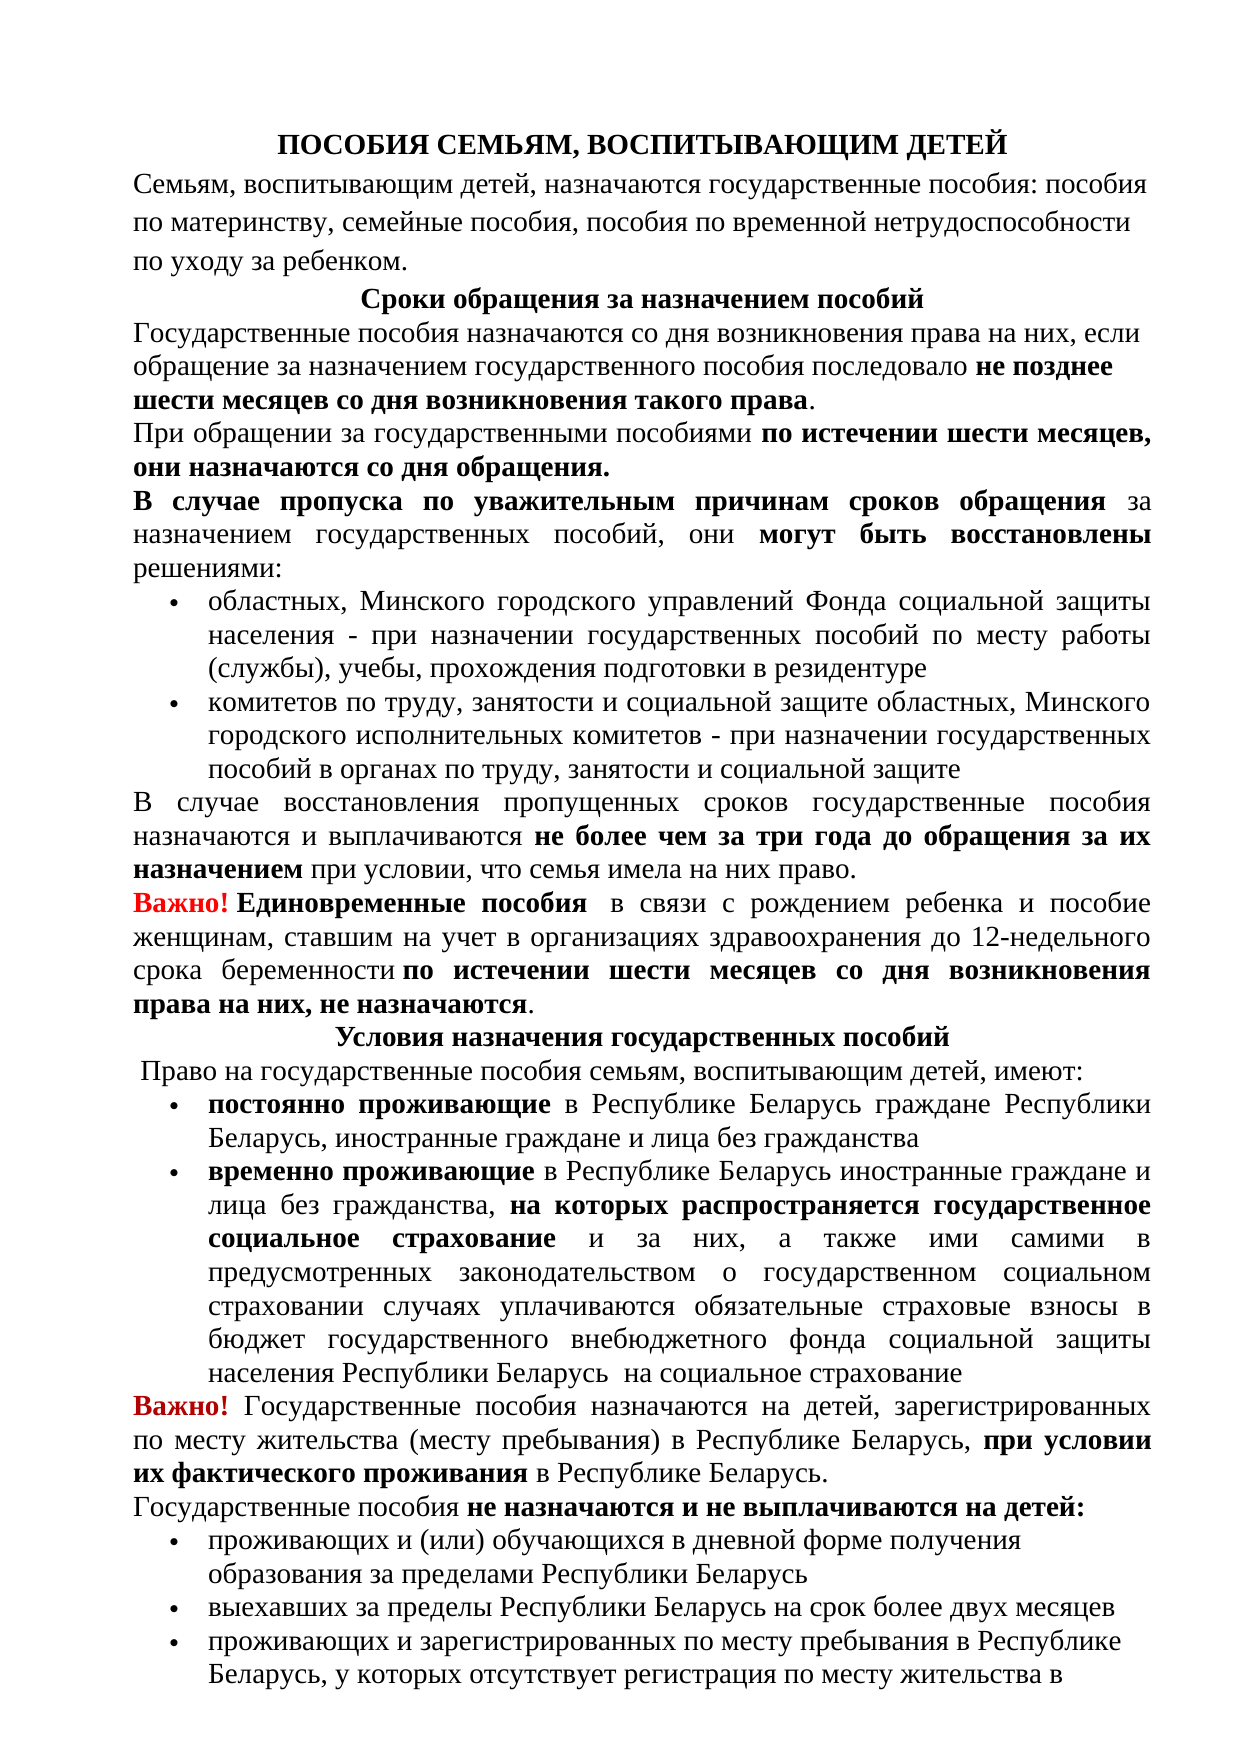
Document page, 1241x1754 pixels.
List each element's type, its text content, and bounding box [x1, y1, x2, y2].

list временно проживающие в Республике Беларусь иностранные граждане и лица без гражданства, на которых распространяется государственное социальное страхование и за них, а также ими самими в предусмотренных законодательством о государственном социальном страховании случаях уплачиваются обязательные страховые взносы в бюджет государственного внебюджетного фонда социальной защиты населения Республики Беларусь на социальное страхование [170, 1153, 1152, 1388]
list проживающих и (или) обучающихся в дневной форме получения образования за пределами Республики Беларусь [170, 1522, 1152, 1589]
text Государственные пособия не назначаются и не выплачиваются на детей: [133, 1489, 1152, 1522]
text В случае пропуска по уважительным причинам сроков обращения за назначением государственных пособий, они могут быть восстановлены решениями: [133, 483, 1152, 583]
text Условия назначения государственных пособий [133, 1019, 1152, 1053]
list постоянно проживающие в Республике Беларусь граждане Республики Беларусь, иностранные граждане и лица без гражданства [170, 1086, 1152, 1153]
list областных, Минского городского управлений Фонда социальной защиты населения - при назначении государственных пособий по месту работы (службы), учебы, прохождения подготовки в резидентуре [170, 583, 1152, 684]
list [170, 1623, 1152, 1690]
text При обращении за государственными пособиями по истечении шести месяцев, они назначаются со дня обращения. [133, 416, 1152, 483]
text Важно! Государственные пособия назначаются на детей, зарегистрированных по месту жительства (месту пребывания) в Республике Беларусь, при условии их фактического проживания в Республике Беларусь. [133, 1388, 1152, 1489]
list комитетов по труду, занятости и социальной защите областных, Минского городского исполнительных комитетов - при назначении государственных пособий в органах по труду, занятости и социальной защите [170, 684, 1152, 784]
text ПОСОБИЯ СЕМЬЯМ, ВОСПИТЫВАЮЩИМ ДЕТЕЙ [133, 127, 1152, 161]
text Право на государственные пособия семьям, воспитывающим детей, имеют: [133, 1053, 1152, 1086]
text Государственные пособия назначаются со дня возникновения права на них, если обращение за назначением государственного пособия последовало не позднее шести месяцев со дня возникновения такого права. [133, 315, 1152, 416]
list выехавших за пределы Республики Беларусь на срок более двух месяцев [170, 1589, 1152, 1623]
text Сроки обращения за назначением пособий [133, 281, 1152, 315]
text Важно! Единовременные пособия в связи с рождением ребенка и пособие женщинам, ставшим на учет в организациях здравоохранения до 12-недельного срока беременности по истечении шести месяцев со дня возникновения права на них, не назначаются. [133, 885, 1152, 1019]
text Семьям, воспитывающим детей, назначаются государственные пособия: пособия по материнству, семейные пособия, пособия по временной нетрудоспособности по уходу за ребенком. [133, 166, 1152, 276]
text В случае восстановления пропущенных сроков государственные пособия назначаются и выплачиваются не более чем за три года до обращения за их назначением при условии, что семья имела на них право. [133, 784, 1152, 885]
